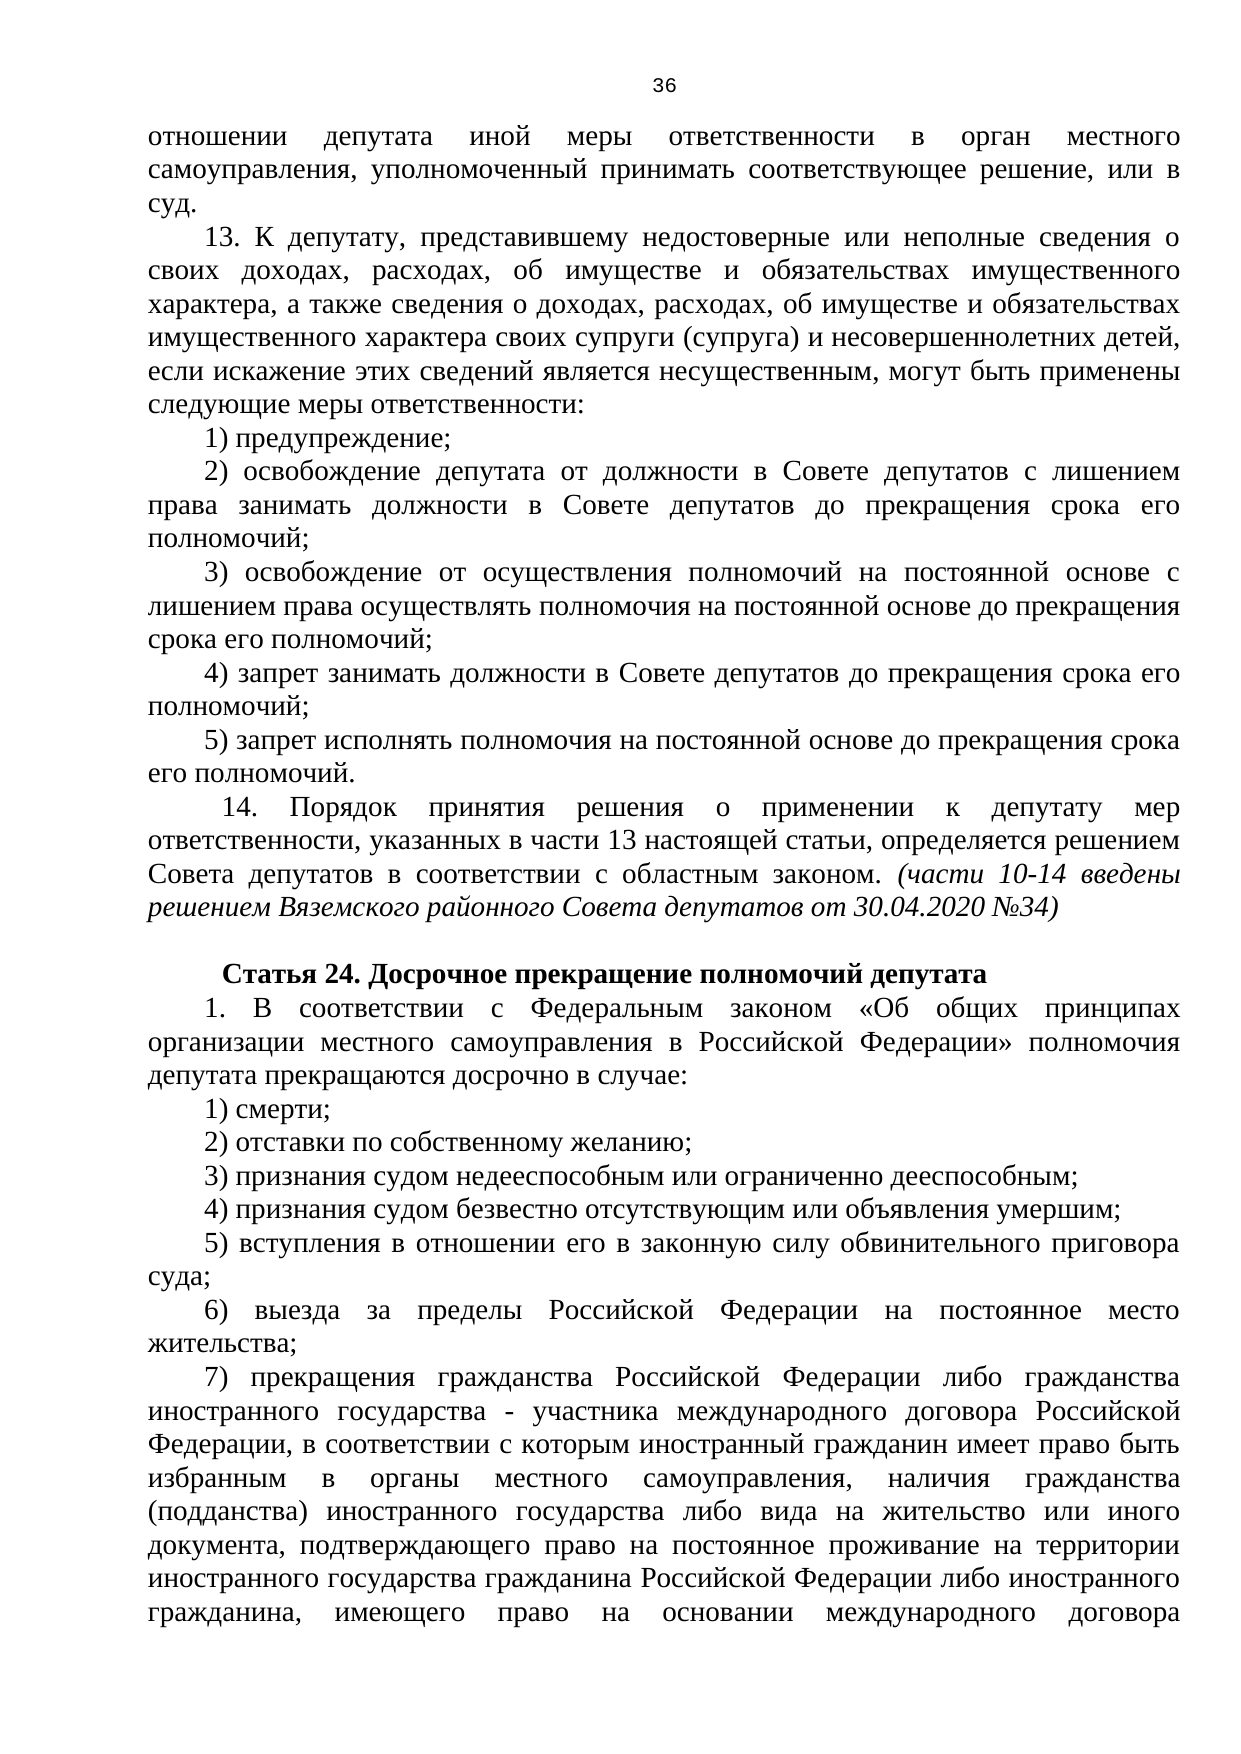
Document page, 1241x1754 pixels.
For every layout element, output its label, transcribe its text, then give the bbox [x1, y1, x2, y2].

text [148, 118, 1181, 219]
text 5) вступления в отношении его в законную силу обвинительного приговора суда; [148, 1225, 1181, 1292]
text 4) запрет занимать должности в Совете депутатов до прекращения срока его полномочий; [148, 655, 1181, 722]
text 14. Порядок принятия решения о применении к депутату мер ответственности, указанных в части 13 настоящей статьи, определяется решением Совета депутатов в соответствии с областным законом. (части 10-14 введены решением Вяземского районного Совета депутатов от 30.04.2020 №34) [148, 789, 1181, 923]
text 2) освобождение депутата от должности в Совете депутатов с лишением права занимать должности в Совете депутатов до прекращения срока его полномочий; [148, 453, 1181, 554]
text 6) выезда за пределы Российской Федерации на постоянное место жительства; [148, 1292, 1181, 1359]
text 1) смерти; [148, 1091, 1181, 1124]
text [148, 1359, 1181, 1627]
text 2) отставки по собственному желанию; [148, 1124, 1181, 1158]
text 4) признания судом безвестно отсутствующим или объявления умершим; [148, 1191, 1181, 1225]
text 3) признания судом недееспособным или ограниченно дееспособным; [148, 1158, 1181, 1191]
text Статья 24. Досрочное прекращение полномочий депутата [148, 957, 1181, 990]
text 3) освобождение от осуществления полномочий на постоянной основе с лишением права осуществлять полномочия на постоянной основе до прекращения срока его полномочий; [148, 554, 1181, 655]
text 13. К депутату, представившему недостоверные или неполные сведения о своих доходах, расходах, об имуществе и обязательствах имущественного характера, а также сведения о доходах, расходах, об имуществе и обязательствах имущественного характера своих супруги (супруга) и несовершеннолетних детей, если искажение этих сведений является несущественным, могут быть применены следующие меры ответственности: [148, 219, 1181, 420]
text 1) предупреждение; [148, 420, 1181, 453]
text 5) запрет исполнять полномочия на постоянной основе до прекращения срока его полномочий. [148, 722, 1181, 789]
text 1. В соответствии с Федеральным законом «Об общих принципах организации местного самоуправления в Российской Федерации» полномочия депутата прекращаются досрочно в случае: [148, 990, 1181, 1091]
